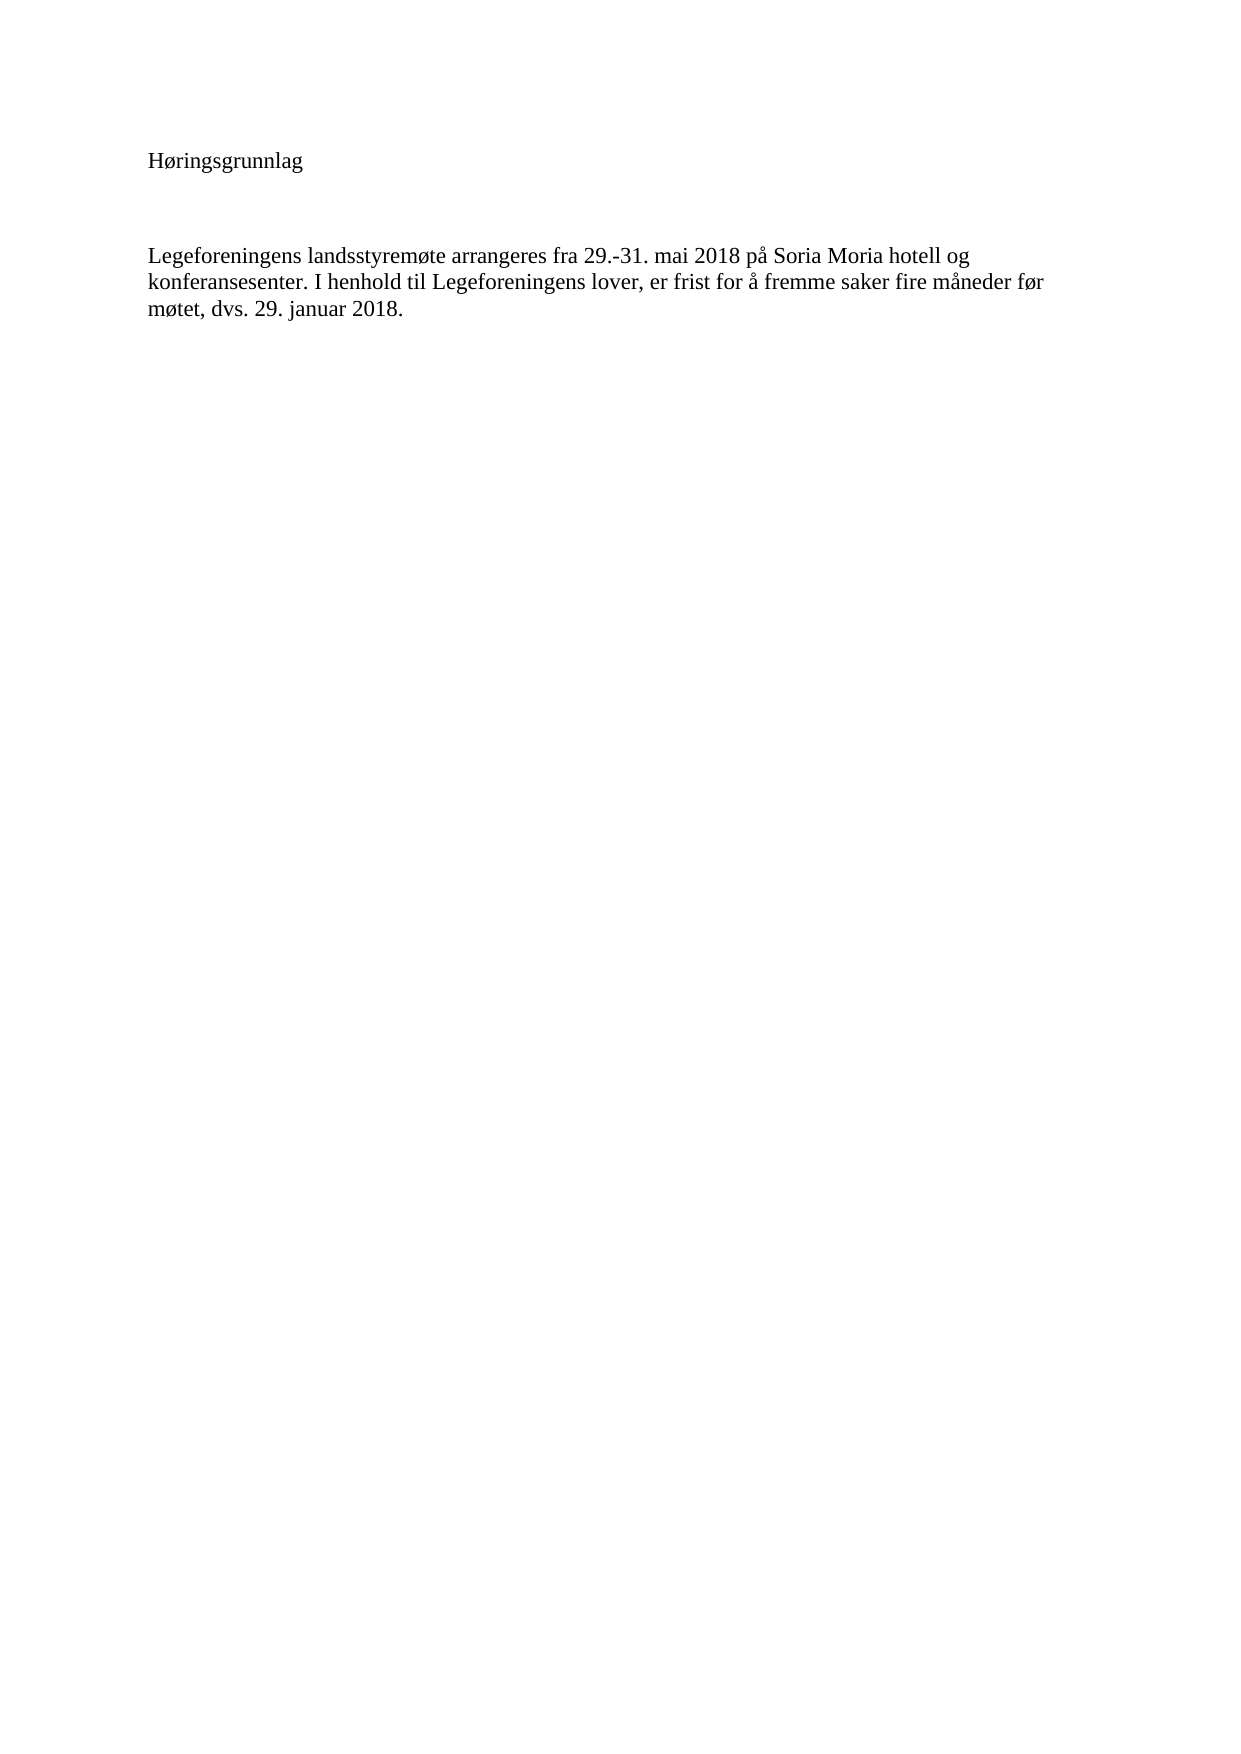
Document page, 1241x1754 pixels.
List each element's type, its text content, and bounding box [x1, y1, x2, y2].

text Høringsgrunnlag [148, 148, 1093, 174]
text Legeforeningens landsstyremøte arrangeres fra 29.-31. mai 2018 på Soria Moria hotell og konferansesenter. I henhold til Legeforeningens lover, er frist for å fremme saker fire måneder før møtet, dvs. 29. januar 2018. [148, 242, 1093, 321]
